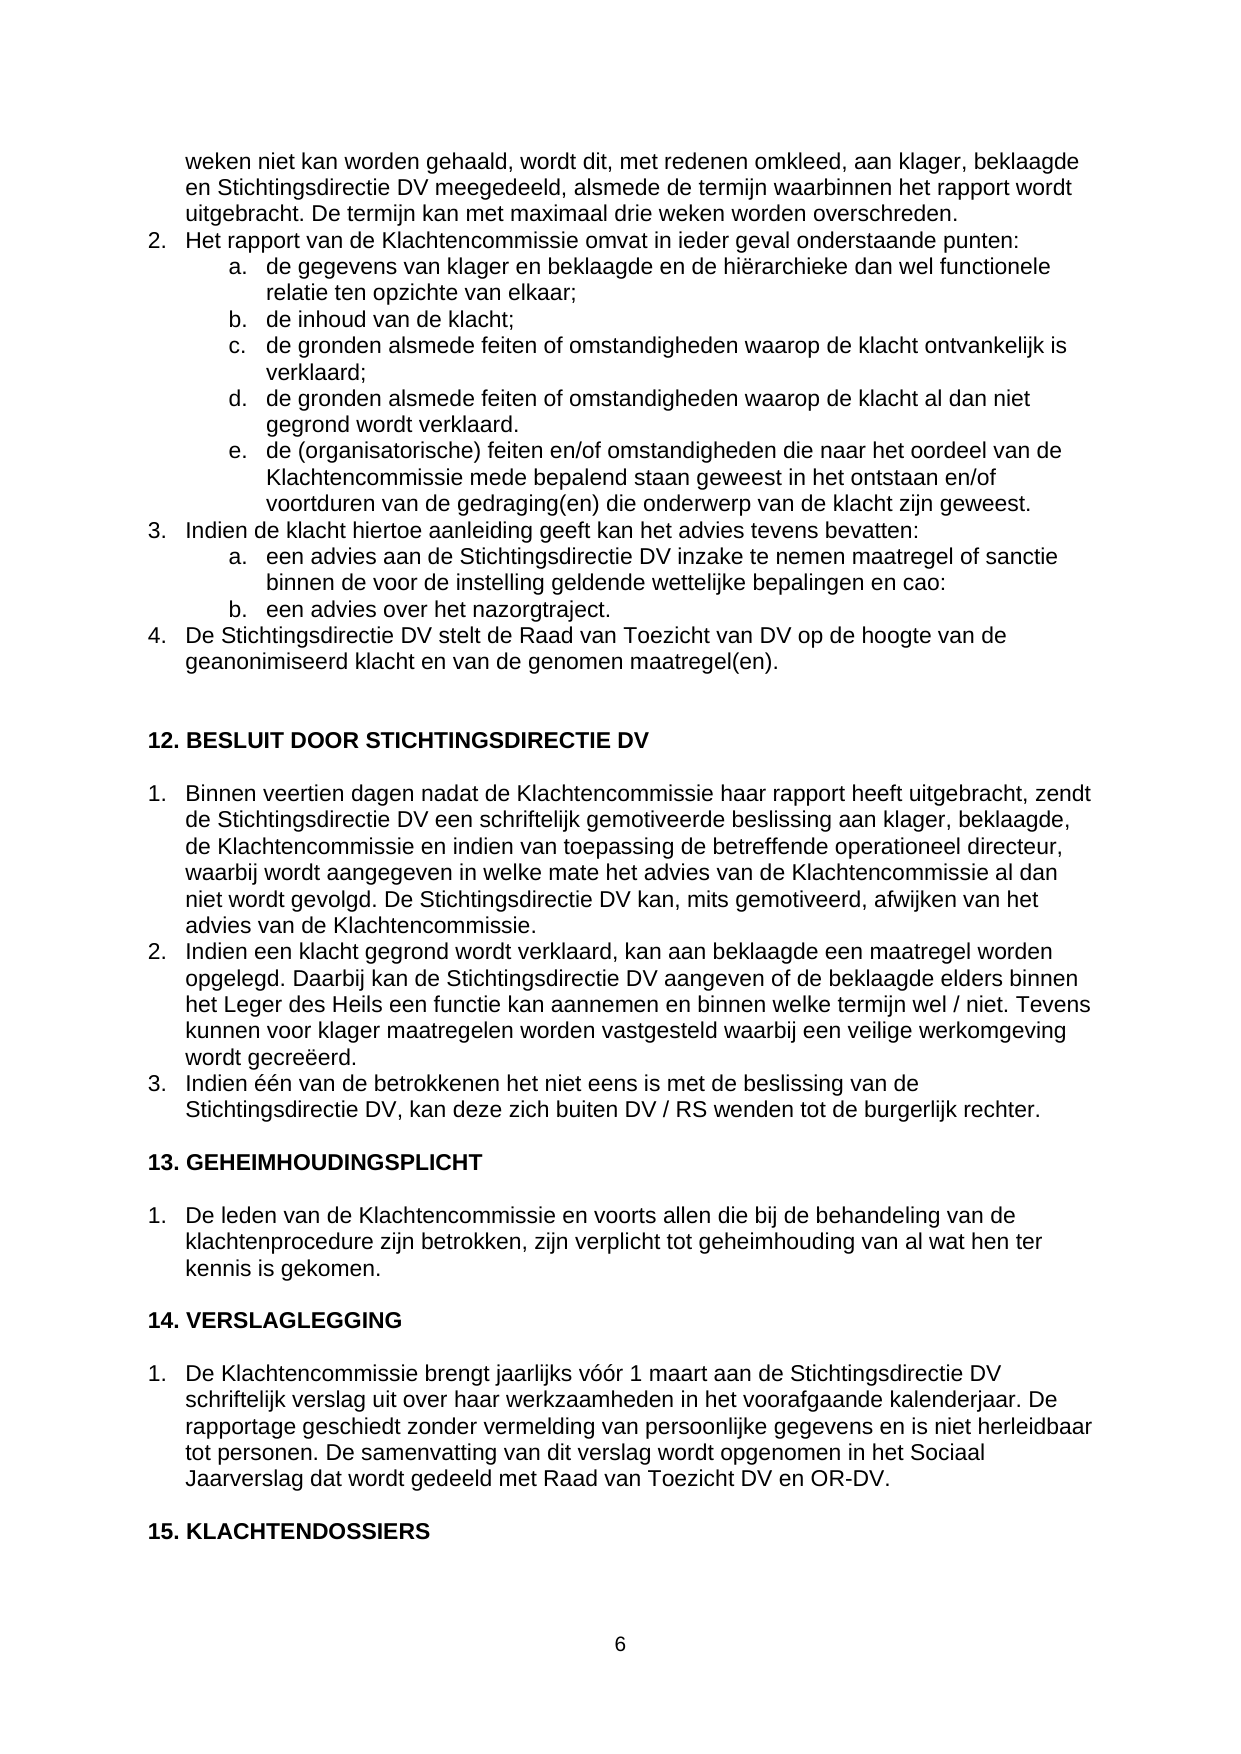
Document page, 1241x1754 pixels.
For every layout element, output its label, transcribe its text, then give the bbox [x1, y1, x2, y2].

list Indien een klacht gegrond wordt verklaard, kan aan beklaagde een maatregel worden opgelegd. Daarbij kan de Stichtingsdirectie DV aangeven of de beklaagde elders binnen het Leger des Heils een functie kan aannemen en binnen welke termijn wel / niet. Tevens kunnen voor klager maatregelen worden vastgesteld waarbij een veilige werkomgeving wordt gecreëerd. [148, 938, 1093, 1070]
list Binnen veertien dagen nadat de Klachtencommissie haar rapport heeft uitgebracht, zendt de Stichtingsdirectie DV een schriftelijk gemotiveerde beslissing aan klager, beklaagde, de Klachtencommissie en indien van toepassing de betreffende operationeel directeur, waarbij wordt aangegeven in welke mate het advies van de Klachtencommissie al dan niet wordt gevolgd. De Stichtingsdirectie DV kan, mits gemotiveerd, afwijken van het advies van de Klachtencommissie. [148, 780, 1093, 938]
list de gronden alsmede feiten of omstandigheden waarop de klacht al dan niet gegrond wordt verklaard. [228, 385, 1093, 437]
text 12. BESLUIT DOOR STICHTINGSDIRECTIE DV [148, 727, 1093, 754]
text 15. KLACHTENDOSSIERS [148, 1518, 1093, 1544]
list De Stichtingsdirectie DV stelt de Raad van Toezicht van DV op de hoogte van de geanonimiseerd klacht en van de genomen maatregel(en). [148, 622, 1093, 675]
list de inhoud van de klacht; [228, 306, 1093, 332]
list de gegevens van klager en beklaagde en de hiërarchieke dan wel functionele relatie ten opzichte van elkaar; [228, 253, 1093, 306]
list Indien één van de betrokkenen het niet eens is met de beslissing van de Stichtingsdirectie DV, kan deze zich buiten DV / RS wenden tot de burgerlijk rechter. [148, 1070, 1093, 1123]
list De Klachtencommissie brengt jaarlijks vóór 1 maart aan de Stichtingsdirectie DV schriftelijk verslag uit over haar werkzaamheden in het voorafgaande kalenderjaar. De rapportage geschiedt zonder vermelding van persoonlijke gegevens en is niet herleidbaar tot personen. De samenvatting van dit verslag wordt opgenomen in het Sociaal Jaarverslag dat wordt gedeeld met Raad van Toezicht DV en OR-DV. [148, 1360, 1093, 1492]
list een advies aan de Stichtingsdirectie DV inzake te nemen maatregel of sanctie binnen de voor de instelling geldende wettelijke bepalingen en cao: [228, 543, 1093, 596]
list Het rapport van de Klachtencommissie omvat in ieder geval onderstaande punten: [148, 227, 1093, 253]
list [148, 148, 1093, 227]
list de gronden alsmede feiten of omstandigheden waarop de klacht ontvankelijk is verklaard; [228, 332, 1093, 385]
list Indien de klacht hiertoe aanleiding geeft kan het advies tevens bevatten: [148, 517, 1093, 543]
list De leden van de Klachtencommissie en voorts allen die bij de behandeling van de klachtenprocedure zijn betrokken, zijn verplicht tot geheimhouding van al wat hen ter kennis is gekomen. [148, 1202, 1093, 1281]
list de (organisatorische) feiten en/of omstandigheden die naar het oordeel van de Klachtencommissie mede bepalend staan geweest in het ontstaan en/of voortduren van de gedraging(en) die onderwerp van de klacht zijn geweest. [228, 437, 1093, 517]
text 14. VERSLAGLEGGING [148, 1307, 1093, 1333]
text 13. GEHEIMHOUDINGSPLICHT [148, 1149, 1093, 1175]
list een advies over het nazorgtraject. [228, 596, 1093, 622]
